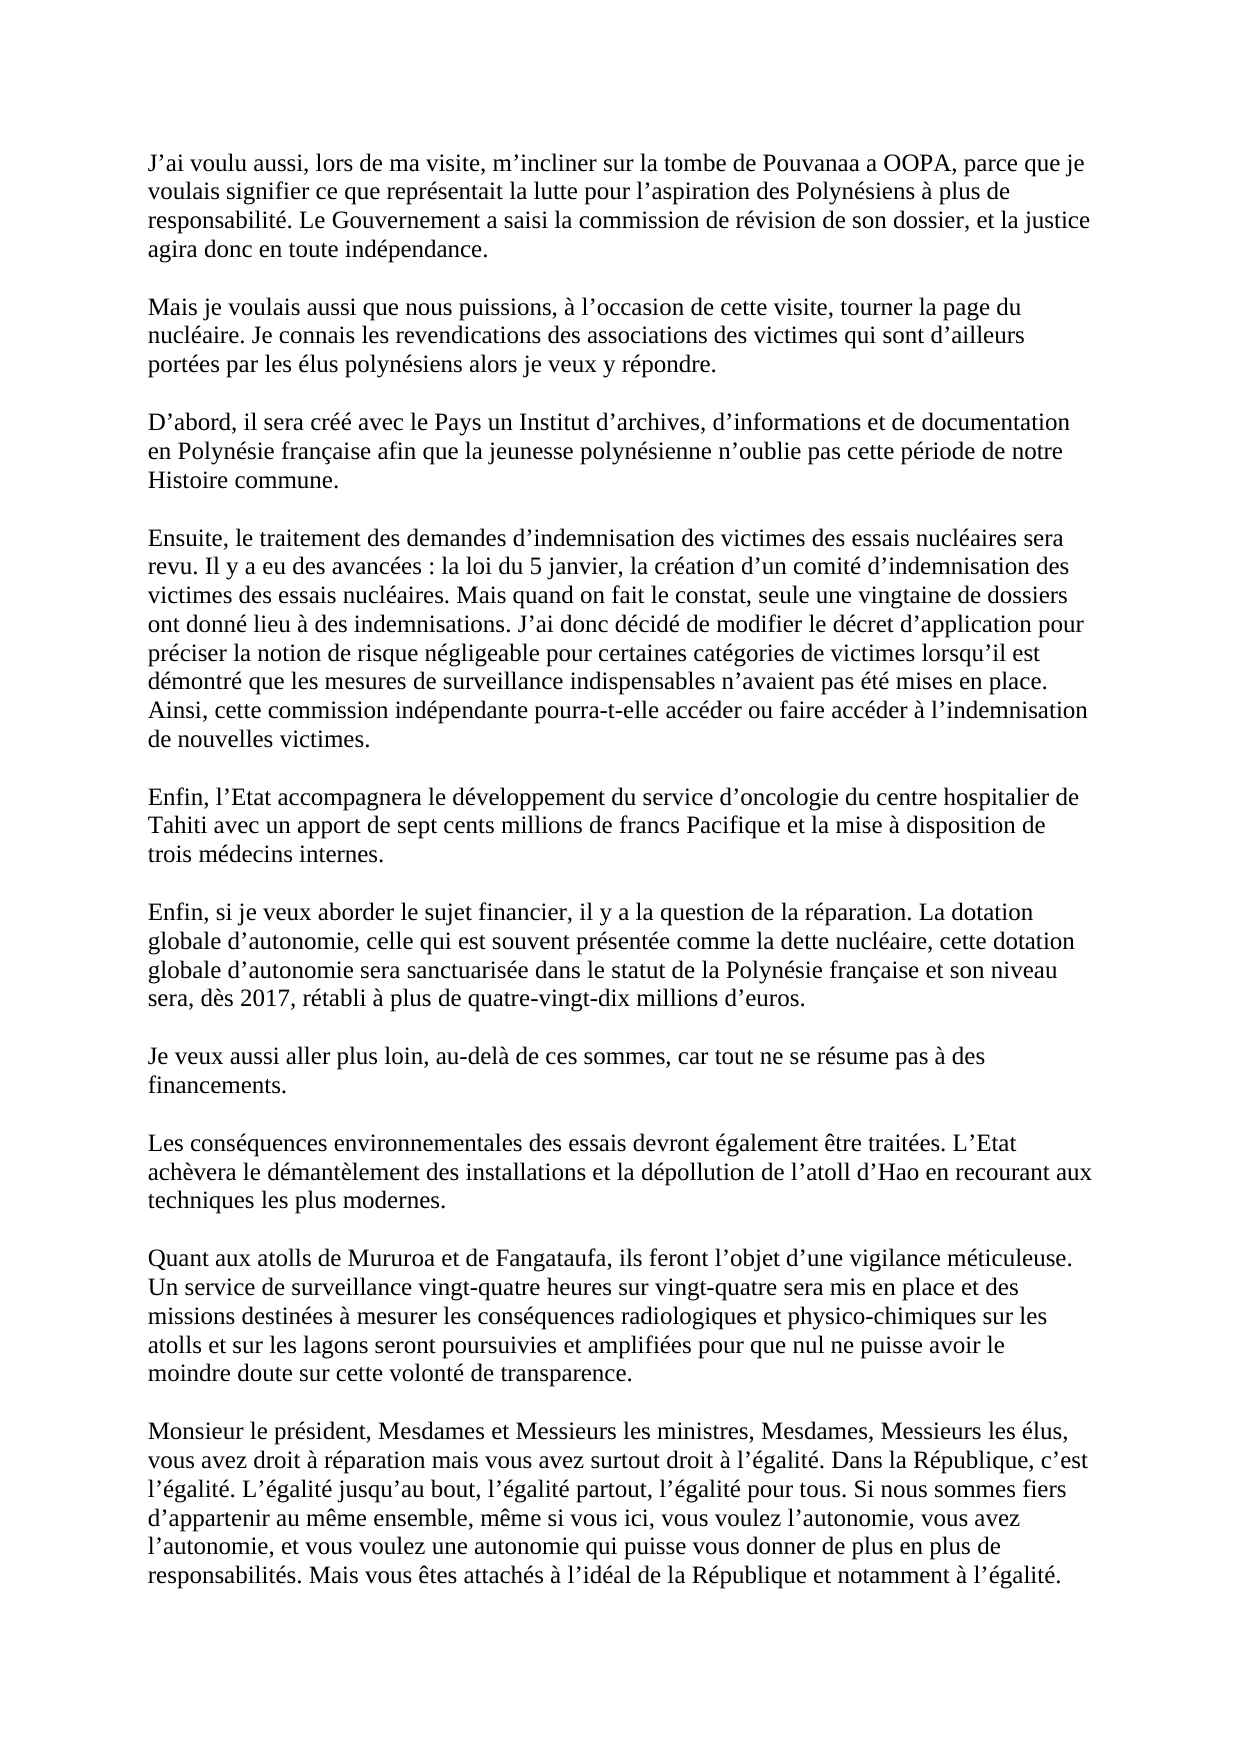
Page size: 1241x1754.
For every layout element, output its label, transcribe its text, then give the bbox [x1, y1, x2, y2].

text Monsieur le président, Mesdames et Messieurs les ministres, Mesdames, Messieurs les élus, vous avez droit à réparation mais vous avez surtout droit à l’égalité. Dans la République, c’est l’égalité. L’égalité jusqu’au bout, l’égalité partout, l’égalité pour tous. Si nous sommes fiers d’appartenir au même ensemble, même si vous ici, vous voulez l’autonomie, vous avez l’autonomie, et vous voulez une autonomie qui puisse vous donner de plus en plus de responsabilités. Mais vous êtes attachés à l’idéal de la République et notamment à l’égalité. [148, 1416, 1093, 1589]
text Je veux aussi aller plus loin, au-delà de ces sommes, car tout ne se résume pas à des financements. [148, 1041, 1093, 1099]
text Les conséquences environnementales des essais devront également être traitées. L’Etat achèvera le démantèlement des installations et la dépollution de l’atoll d’Hao en recourant aux techniques les plus modernes. [148, 1128, 1093, 1214]
text Quant aux atolls de Mururoa et de Fangataufa, ils feront l’objet d’une vigilance méticuleuse. Un service de surveillance vingt-quatre heures sur vingt-quatre sera mis en place et des missions destinées à mesurer les conséquences radiologiques et physico-chimiques sur les atolls et sur les lagons seront poursuivies et amplifiées pour que nul ne puisse avoir le moindre doute sur cette volonté de transparence. [148, 1243, 1093, 1387]
text D’abord, il sera créé avec le Pays un Institut d’archives, d’informations et de documentation en Polynésie française afin que la jeunesse polynésienne n’oublie pas cette période de notre Histoire commune. [148, 407, 1093, 493]
text J’ai voulu aussi, lors de ma visite, m’incliner sur la tombe de Pouvanaa a OOPA, parce que je voulais signifier ce que représentait la lutte pour l’aspiration des Polynésiens à plus de responsabilité. Le Gouvernement a saisi la commission de révision de son dossier, et la justice agira donc en toute indépendance. [148, 148, 1093, 263]
text Enfin, si je veux aborder le sujet financier, il y a la question de la réparation. La dotation globale d’autonomie, celle qui est souvent présentée comme la dette nucléaire, cette dotation globale d’autonomie sera sanctuarisée dans le statut de la Polynésie française et son niveau sera, dès 2017, rétabli à plus de quatre-vingt-dix millions d’euros. [148, 897, 1093, 1012]
text Ensuite, le traitement des demandes d’indemnisation des victimes des essais nucléaires sera revu. Il y a eu des avancées : la loi du 5 janvier, la création d’un comité d’indemnisation des victimes des essais nucléaires. Mais quand on fait le constat, seule une vingtaine de dossiers ont donné lieu à des indemnisations. J’ai donc décidé de modifier le décret d’application pour préciser la notion de risque négligeable pour certaines catégories de victimes lorsqu’il est démontré que les mesures de surveillance indispensables n’avaient pas été mises en place. Ainsi, cette commission indépendante pourra-t-elle accéder ou faire accéder à l’indemnisation de nouvelles victimes. [148, 523, 1093, 753]
text Mais je voulais aussi que nous puissions, à l’occasion de cette visite, tourner la page du nucléaire. Je connais les revendications des associations des victimes qui sont d’ailleurs portées par les élus polynésiens alors je veux y répondre. [148, 292, 1093, 378]
text Enfin, l’Etat accompagnera le développement du service d’oncologie du centre hospitalier de Tahiti avec un apport de sept cents millions de francs Pacifique et la mise à disposition de trois médecins internes. [148, 782, 1093, 868]
